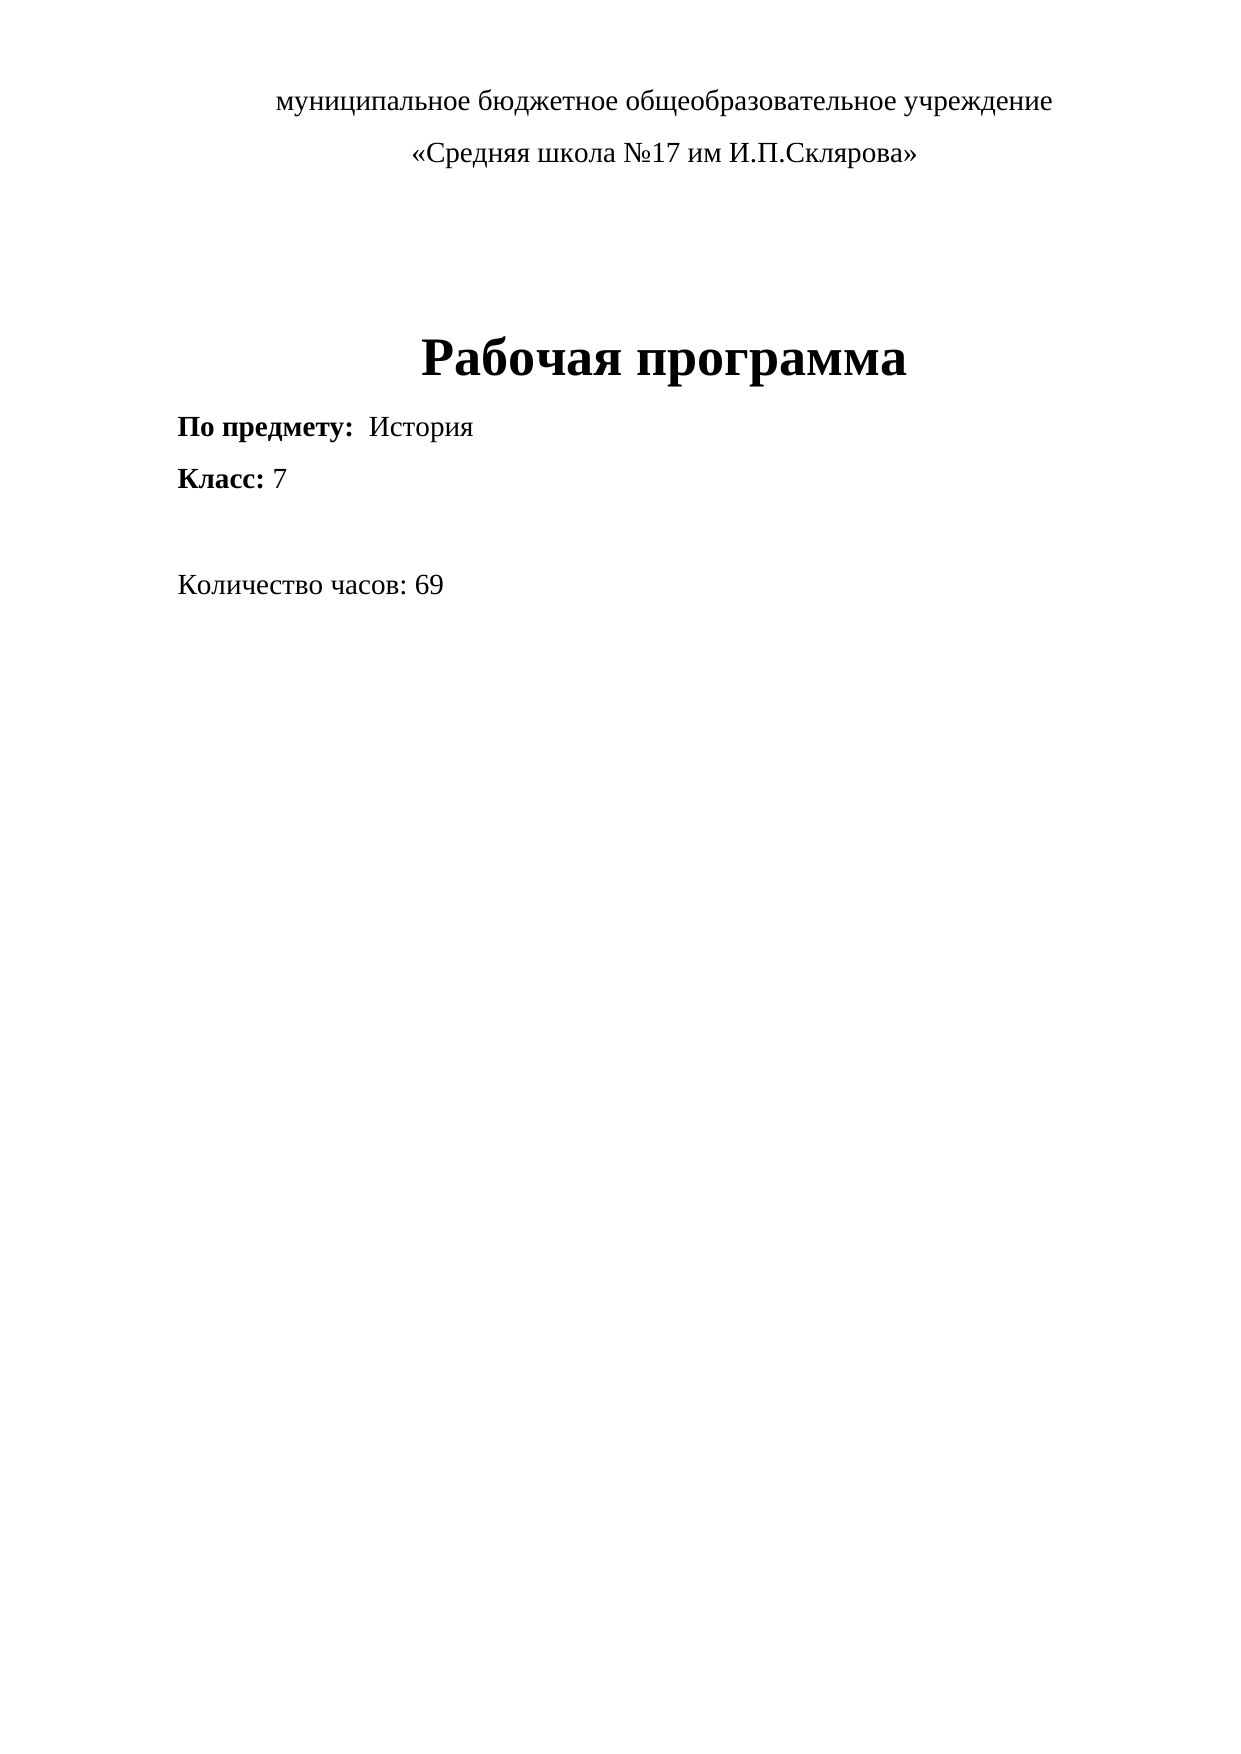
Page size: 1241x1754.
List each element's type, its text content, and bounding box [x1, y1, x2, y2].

text Класс: 7 [177, 462, 1152, 495]
text муниципальное бюджетное общеобразовательное учреждение [177, 83, 1152, 116]
text Рабочая программа [177, 325, 1152, 387]
text По предмету: История [177, 409, 1152, 442]
text «Средняя школа №17 им И.П.Склярова» [177, 135, 1152, 169]
text Количество часов: 69 [177, 567, 1152, 601]
